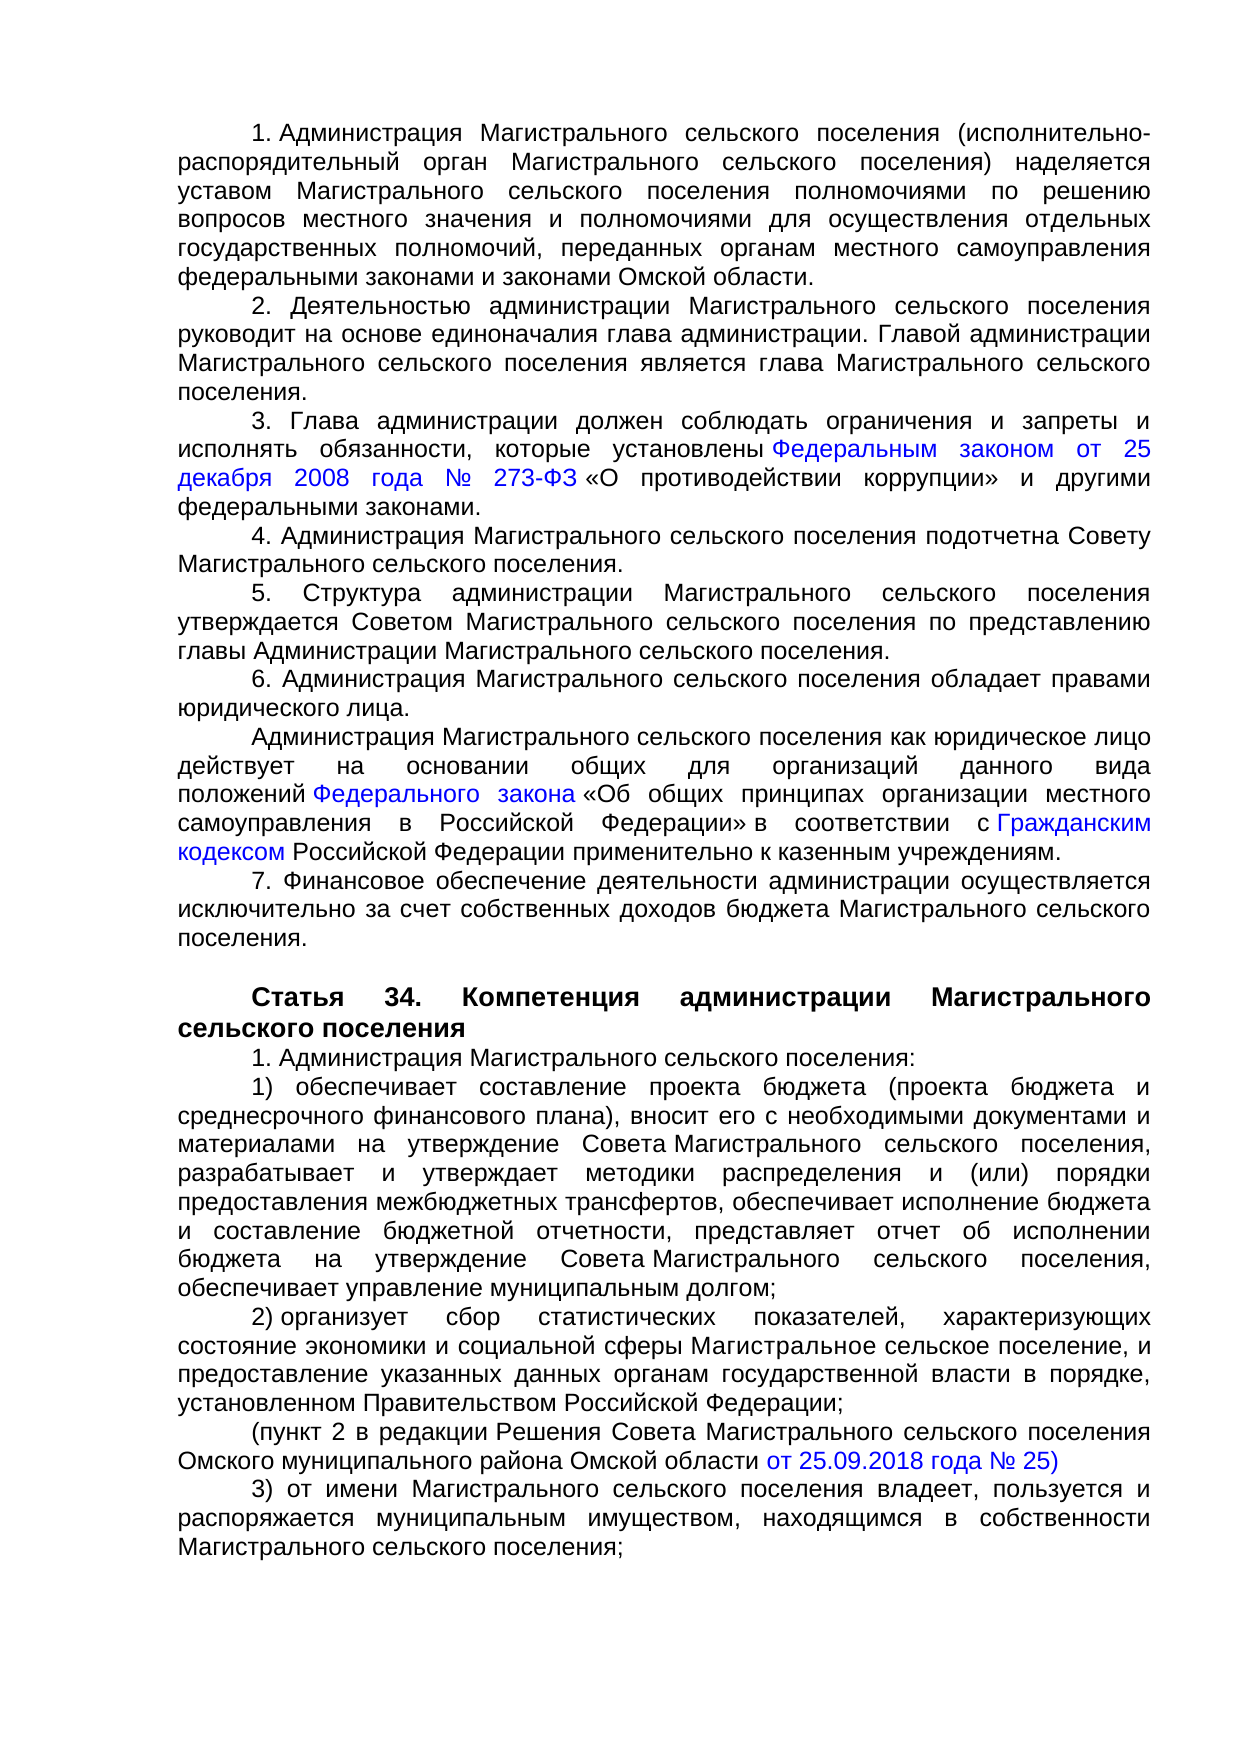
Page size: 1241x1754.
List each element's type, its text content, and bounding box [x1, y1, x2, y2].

text 3) от имени Магистрального сельского поселения владеет, пользуется и распоряжается муниципальным имуществом, находящимся в собственности Магистрального сельского поселения; [177, 1474, 1152, 1561]
text 6. Администрация Магистрального сельского поселения обладает правами юридического лица. [177, 664, 1152, 722]
text 3. Глава администрации должен соблюдать ограничения и запреты и исполнять обязанности, которые установлены Федеральным законом от 25 декабря 2008 года № 273-ФЗ «О противодействии коррупции» и другими федеральными законами. [177, 406, 1152, 521]
text 1. Администрация Магистрального сельского поселения: [177, 1043, 1152, 1072]
text 7. Финансовое обеспечение деятельности администрации осуществляется исключительно за счет собственных доходов бюджета Магистрального сельского поселения. [177, 866, 1152, 952]
text 2. Деятельностью администрации Магистрального сельского поселения руководит на основе единоначалия глава администрации. Главой администрации Магистрального сельского поселения является глава Магистрального сельского поселения. [177, 291, 1152, 406]
text 2) организует сбор статистических показателей, характеризующих состояние экономики и социальной сферы Магистральное сельское поселение, и предоставление указанных данных органам государственной власти в порядке, установленном Правительством Российской Федерации; [177, 1302, 1152, 1417]
text 1) обеспечивает составление проекта бюджета (проекта бюджета и среднесрочного финансового плана), вносит его с необходимыми документами и материалами на утверждение Совета Магистрального сельского поселения, разрабатывает и утверждает методики распределения и (или) порядки предоставления межбюджетных трансфертов, обеспечивает исполнение бюджета и составление бюджетной отчетности, представляет отчет об исполнении бюджета на утверждение Совета Магистрального сельского поселения, обеспечивает управление муниципальным долгом; [177, 1072, 1152, 1302]
text (пункт 2 в редакции Решения Совета Магистрального сельского поселения Омского муниципального района Омской области от 25.09.2018 года № 25) [177, 1417, 1152, 1474]
text 5. Структура администрации Магистрального сельского поселения утверждается Советом Магистрального сельского поселения по представлению главы Администрации Магистрального сельского поселения. [177, 578, 1152, 664]
text 4. Администрация Магистрального сельского поселения подотчетна Совету Магистрального сельского поселения. [177, 521, 1152, 578]
text Администрация Магистрального сельского поселения как юридическое лицо действует на основании общих для организаций данного вида положений Федерального закона «Об общих принципах организации местного самоуправления в Российской Федерации» в соответствии с Гражданским кодексом Российской Федерации применительно к казенным учреждениям. [177, 722, 1152, 866]
text 1. Администрация Магистрального сельского поселения (исполнительно-распорядительный орган Магистрального сельского поселения) наделяется уставом Магистрального сельского поселения полномочиями по решению вопросов местного значения и полномочиями для осуществления отдельных государственных полномочий, переданных органам местного самоуправления федеральными законами и законами Омской области. [177, 118, 1152, 291]
text Статья 34. Компетенция администрации Магистрального сельского поселения [177, 981, 1152, 1043]
